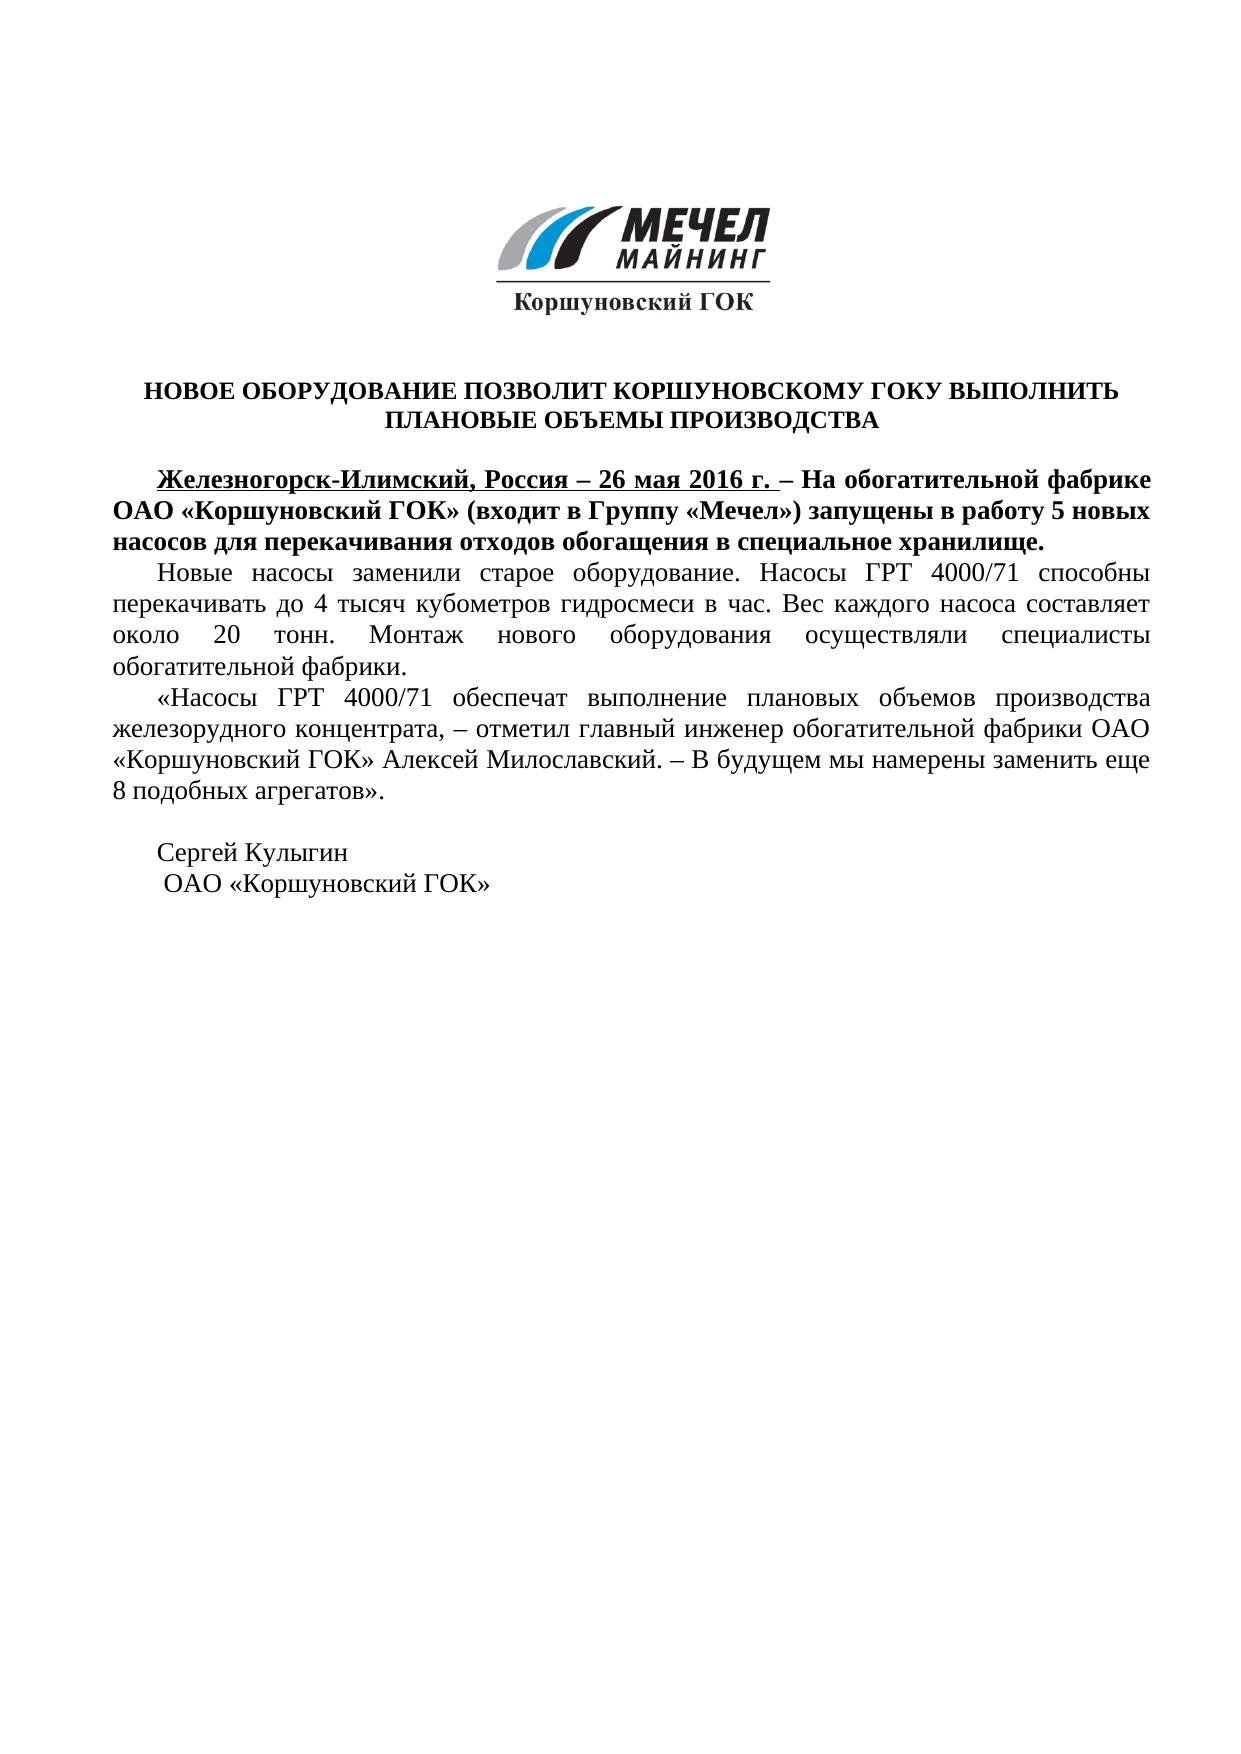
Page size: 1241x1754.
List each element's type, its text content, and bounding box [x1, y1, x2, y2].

picture [479, 194, 785, 319]
text НОВОЕ ОБОРУДОВАНИЕ ПОЗВОЛИТ КОРШУНОВСКОМУ ГОКУ ВЫПОЛНИТЬ ПЛАНОВЫЕ ОБЪЕМЫ ПРОИЗВОДСТВА [112, 376, 1152, 434]
text Сергей Кулыгин [112, 836, 1152, 868]
text ОАО «Коршуновский ГОК» [112, 868, 1152, 959]
text «Насосы ГРТ 4000/71 обеспечат выполнение плановых объемов производства железорудного концентрата, – отметил главный инженер обогатительной фабрики ОАО «Коршуновский ГОК» Алексей Милославский. – В будущем мы намерены заменить еще 8 подобных агрегатов». [112, 681, 1152, 805]
text Железногорск-Илимский, Россия – 26 мая 2016 г. – На обогатительной фабрике ОАО «Коршуновский ГОК» (входит в Группу «Мечел») запущены в работу 5 новых насосов для перекачивания отходов обогащения в специальное хранилище. [112, 463, 1152, 556]
text Новые насосы заменили старое оборудование. Насосы ГРТ 4000/71 способны перекачивать до 4 тысяч кубометров гидросмеси в час. Вес каждого насоса составляет около 20 тонн. Монтаж нового оборудования осуществляли специалисты обогатительной фабрики. [112, 556, 1152, 681]
